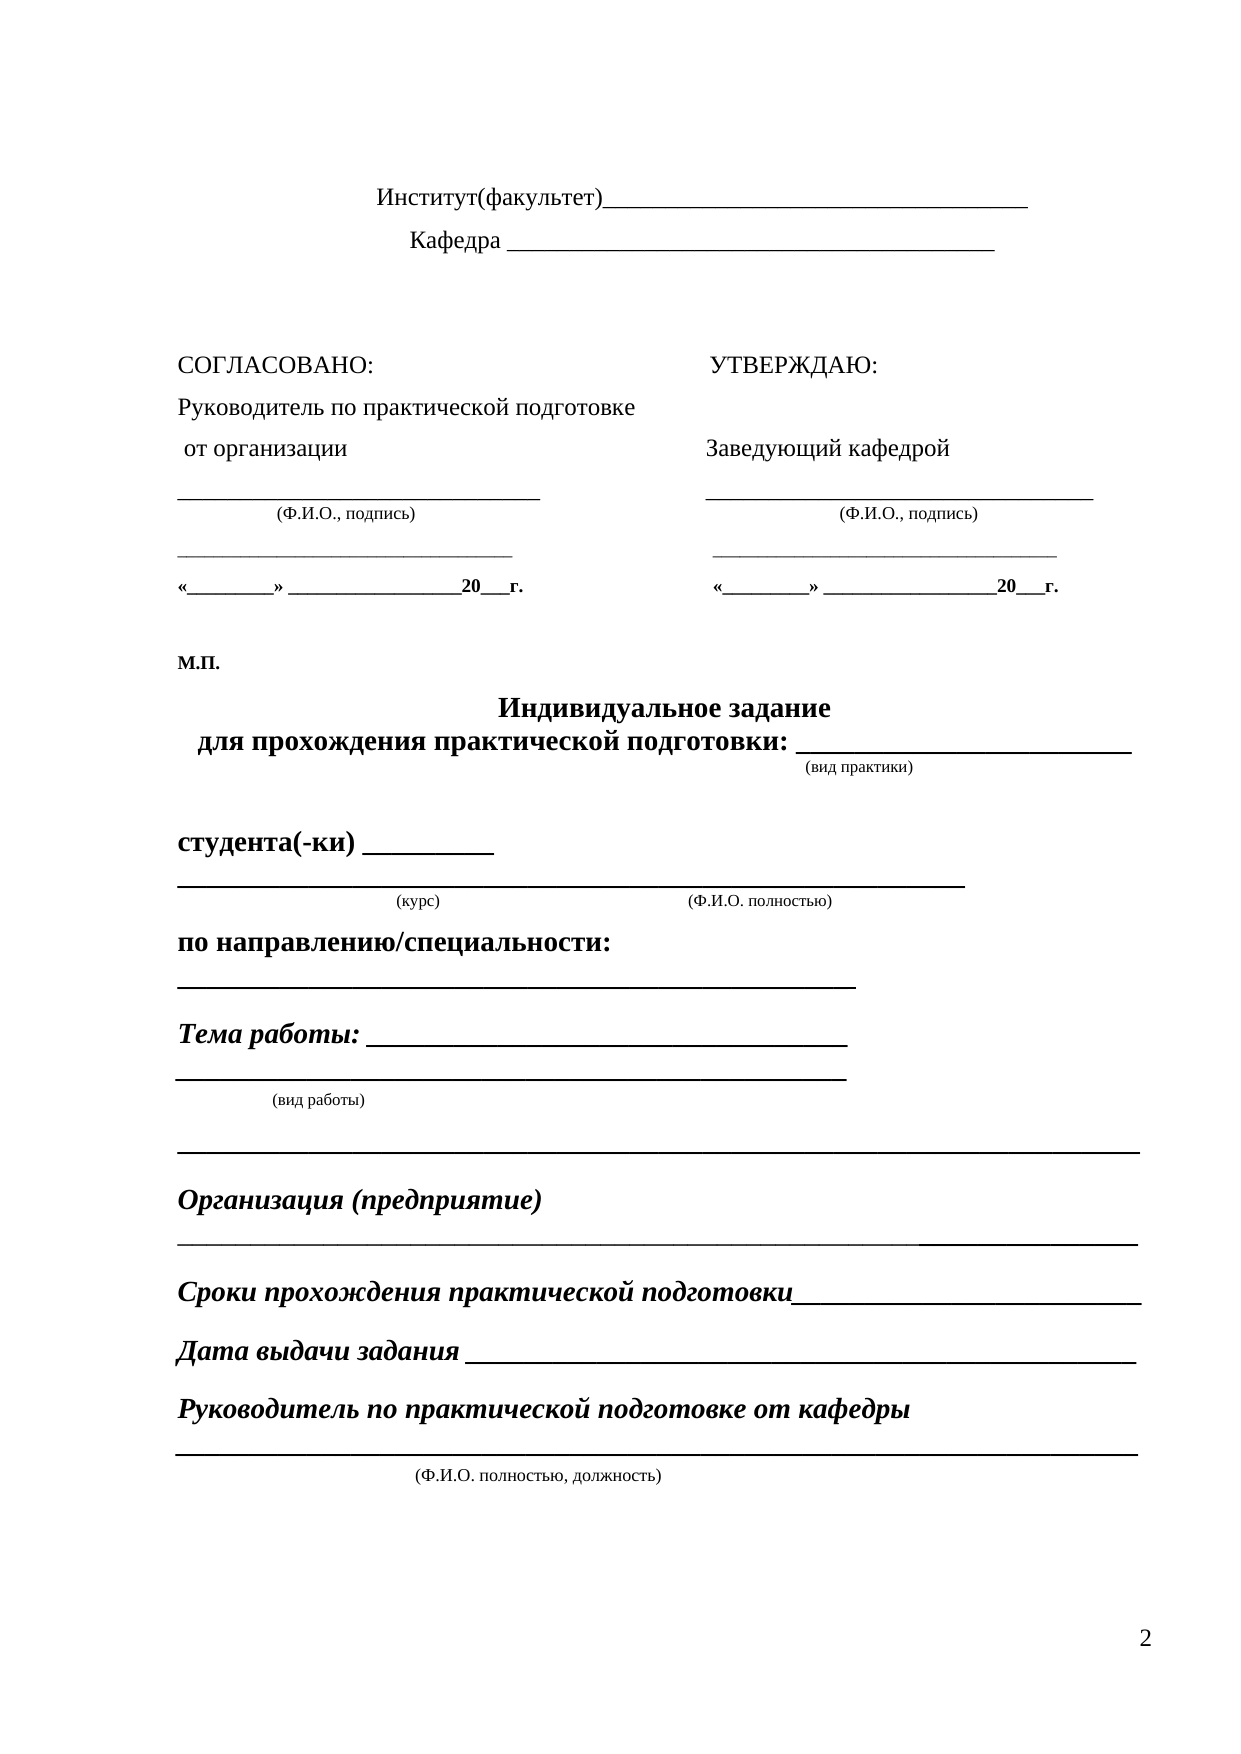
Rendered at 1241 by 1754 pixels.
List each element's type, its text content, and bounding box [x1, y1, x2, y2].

text М.П. [177, 651, 1152, 690]
text по направлению/специальности: ______________________________________________ [177, 924, 1152, 992]
subtitle Дата выдачи задания ______________________________________________ [177, 1333, 1152, 1366]
text _____________________________ _______________________________ [177, 474, 1152, 503]
text для прохождения практической подготовки: _______________________ [177, 723, 1152, 757]
subtitle Индивидуальное задание [177, 690, 1152, 723]
text Институт(факультет)__________________________________ [177, 182, 1152, 210]
subtitle Организация (предприятие) __________________________________________________________________ [177, 1182, 1152, 1249]
text (курс) (Ф.И.О. полностью) [177, 891, 1152, 924]
text от организации Заведующий кафедрой [177, 433, 1152, 462]
text (Ф.И.О. полностью, должность) [177, 1464, 1152, 1500]
text _____________________________________ ______________________________________ [177, 539, 1152, 575]
text Кафедра _______________________________________ [177, 225, 1152, 253]
text СОГЛАСОВАНО: УТВЕРЖДАЮ: [177, 350, 1152, 379]
text «_________» __________________20___г. «_________» __________________20___г. [177, 575, 1152, 613]
text Руководитель по практической подготовке [177, 392, 1152, 420]
text (Ф.И.О., подпись) (Ф.И.О., подпись) [177, 503, 1152, 539]
subtitle Сроки прохождения практической подготовки________________________ [177, 1274, 1152, 1308]
subtitle Руководитель по практической подготовке от кафедры __________________________________________________________________ [177, 1391, 1152, 1458]
text (вид практики) [177, 757, 1152, 790]
text __________________________________________________________________ [177, 1123, 1152, 1157]
text (вид работы) [177, 1090, 1152, 1123]
text студента(-ки) _________ ______________________________________________________ [177, 824, 1152, 891]
subtitle Тема работы: _________________________________ ______________________________________________ [177, 1017, 1152, 1084]
